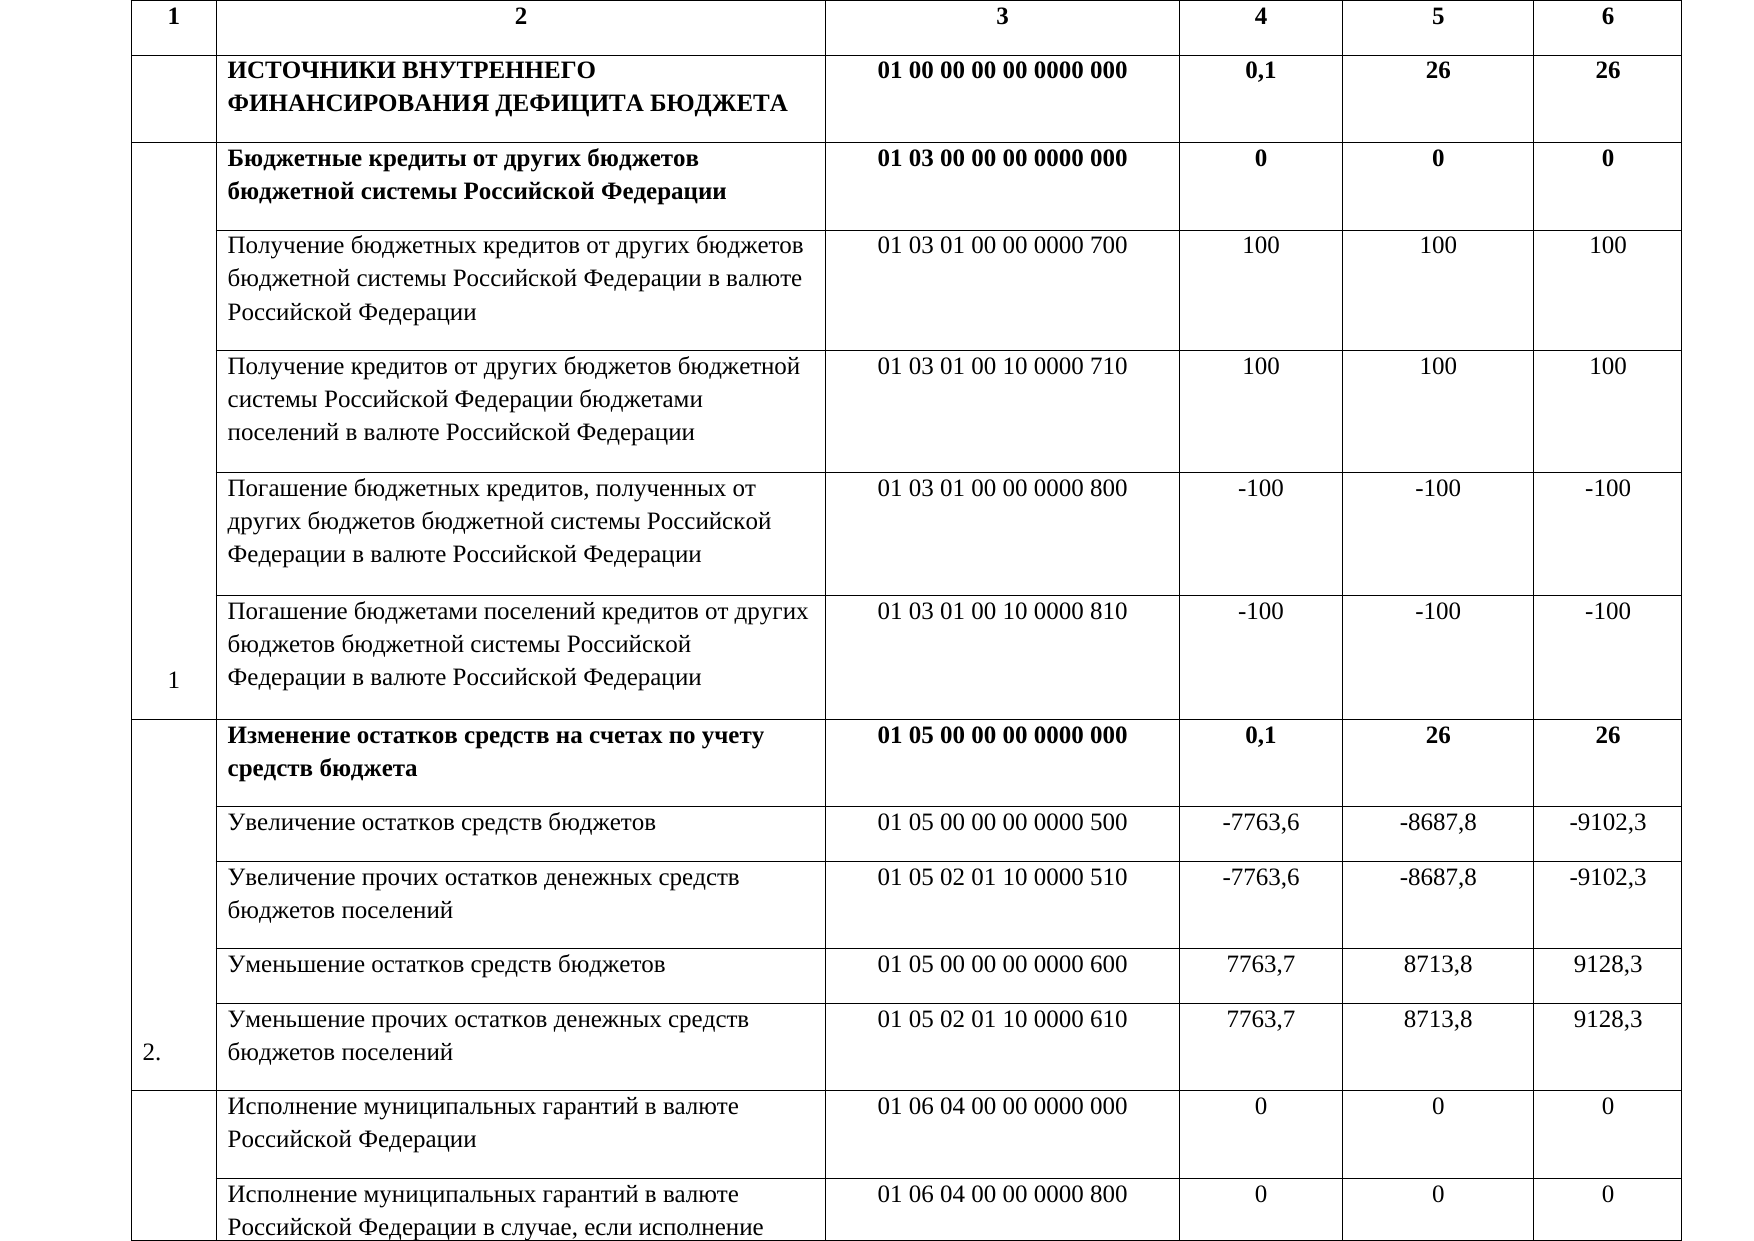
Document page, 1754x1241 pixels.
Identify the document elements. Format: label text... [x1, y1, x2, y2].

table_cell -100 [1343, 473, 1533, 595]
table_cell Погашение бюджетных кредитов, полученных от других бюджетов бюджетной системы Российской Федерации в валюте Российской Федерации [217, 473, 825, 595]
table_cell 0 [1180, 143, 1342, 229]
table_cell 0,1 [1180, 56, 1342, 142]
table_cell 2. [132, 720, 216, 1090]
table_cell -7763,6 [1180, 807, 1342, 861]
table_cell -8687,8 [1343, 862, 1533, 948]
table_cell -100 [1180, 473, 1342, 595]
table_cell 7763,7 [1180, 1004, 1342, 1090]
table_header 1 [132, 1, 216, 54]
table_header 4 [1180, 1, 1342, 54]
table_header 6 [1534, 1, 1681, 54]
table_cell Увеличение остатков средств бюджетов [217, 807, 825, 861]
table_cell 100 [1180, 351, 1342, 472]
table_cell Изменение остатков средств на счетах по учету средств бюджета [217, 720, 825, 806]
table_cell -8687,8 [1343, 807, 1533, 861]
table_cell Получение бюджетных кредитов от других бюджетов бюджетной системы Российской Федерации в валюте Российской Федерации [217, 231, 825, 350]
table_cell 1 [132, 143, 216, 719]
table_cell 01 03 01 00 00 0000 800 [826, 473, 1179, 595]
table_cell 0 [1534, 1091, 1681, 1178]
table_cell 01 05 02 01 10 0000 610 [826, 1004, 1179, 1090]
table_cell Погашение бюджетами поселений кредитов от других бюджетов бюджетной системы Российской Федерации в валюте Российской Федерации [217, 596, 825, 719]
table_cell 26 [1343, 720, 1533, 806]
table_cell 26 [1343, 56, 1533, 142]
table_cell 01 06 04 00 00 0000 000 [826, 1091, 1179, 1178]
table_cell -100 [1534, 596, 1681, 719]
table_cell -7763,6 [1180, 862, 1342, 948]
table_cell 0 [1343, 143, 1533, 229]
table_cell 0 [1343, 1179, 1533, 1240]
table_cell 01 03 01 00 10 0000 810 [826, 596, 1179, 719]
table_cell -100 [1343, 596, 1533, 719]
table_cell ИСТОЧНИКИ ВНУТРЕННЕГО ФИНАНСИРОВАНИЯ ДЕФИЦИТА БЮДЖЕТА [217, 56, 825, 142]
table_cell Увеличение прочих остатков денежных средств бюджетов поселений [217, 862, 825, 948]
table_cell 9128,3 [1534, 949, 1681, 1003]
table_cell [132, 56, 216, 142]
table_cell 3. [132, 1091, 216, 1240]
table_cell 01 05 02 01 10 0000 510 [826, 862, 1179, 948]
table_cell 8713,8 [1343, 1004, 1533, 1090]
table_cell 0 [1180, 1091, 1342, 1178]
table_cell 7763,7 [1180, 949, 1342, 1003]
table_header 3 [826, 1, 1179, 54]
table_cell 0 [1534, 1179, 1681, 1240]
table_cell 26 [1534, 56, 1681, 142]
table_cell -100 [1180, 596, 1342, 719]
table_cell -9102,3 [1534, 807, 1681, 861]
table_cell Получение кредитов от других бюджетов бюджетной системы Российской Федерации бюджетами поселений в валюте Российской Федерации [217, 351, 825, 472]
table_cell 0 [1534, 143, 1681, 229]
table_header 5 [1343, 1, 1533, 54]
table_cell Исполнение муниципальных гарантий в валюте Российской Федерации [217, 1091, 825, 1178]
table_cell Исполнение муниципальных гарантий в валюте Российской Федерации в случае, если исполнение гарантом муниципальных гарантий ведет к возникновению права регрессного требования гаранта к принципалу либо обусловлено уступкой гаранту прав требования бенефициара к принципалу [217, 1179, 825, 1240]
table_cell Уменьшение остатков средств бюджетов [217, 949, 825, 1003]
table_cell Уменьшение прочих остатков денежных средств бюджетов поселений [217, 1004, 825, 1090]
table_cell 100 [1534, 231, 1681, 350]
table_cell 01 05 00 00 00 0000 500 [826, 807, 1179, 861]
table_cell 100 [1343, 231, 1533, 350]
table_cell 01 00 00 00 00 0000 000 [826, 56, 1179, 142]
table_cell 01 06 04 00 00 0000 800 [826, 1179, 1179, 1240]
table_cell 01 03 01 00 00 0000 700 [826, 231, 1179, 350]
table_cell 01 03 00 00 00 0000 000 [826, 143, 1179, 229]
table_cell 26 [1534, 720, 1681, 806]
table_cell 01 03 01 00 10 0000 710 [826, 351, 1179, 472]
table_cell -100 [1534, 473, 1681, 595]
table_cell 8713,8 [1343, 949, 1533, 1003]
table_cell 01 05 00 00 00 0000 600 [826, 949, 1179, 1003]
table_cell 0,1 [1180, 720, 1342, 806]
table_cell 01 05 00 00 00 0000 000 [826, 720, 1179, 806]
table_cell -9102,3 [1534, 862, 1681, 948]
table_cell 0 [1343, 1091, 1533, 1178]
table_cell 0 [1180, 1179, 1342, 1240]
table_header 2 [217, 1, 825, 54]
table_cell 100 [1534, 351, 1681, 472]
table_cell 100 [1343, 351, 1533, 472]
table_cell Бюджетные кредиты от других бюджетов бюджетной системы Российской Федерации [217, 143, 825, 229]
table_cell 100 [1180, 231, 1342, 350]
table_cell 9128,3 [1534, 1004, 1681, 1090]
